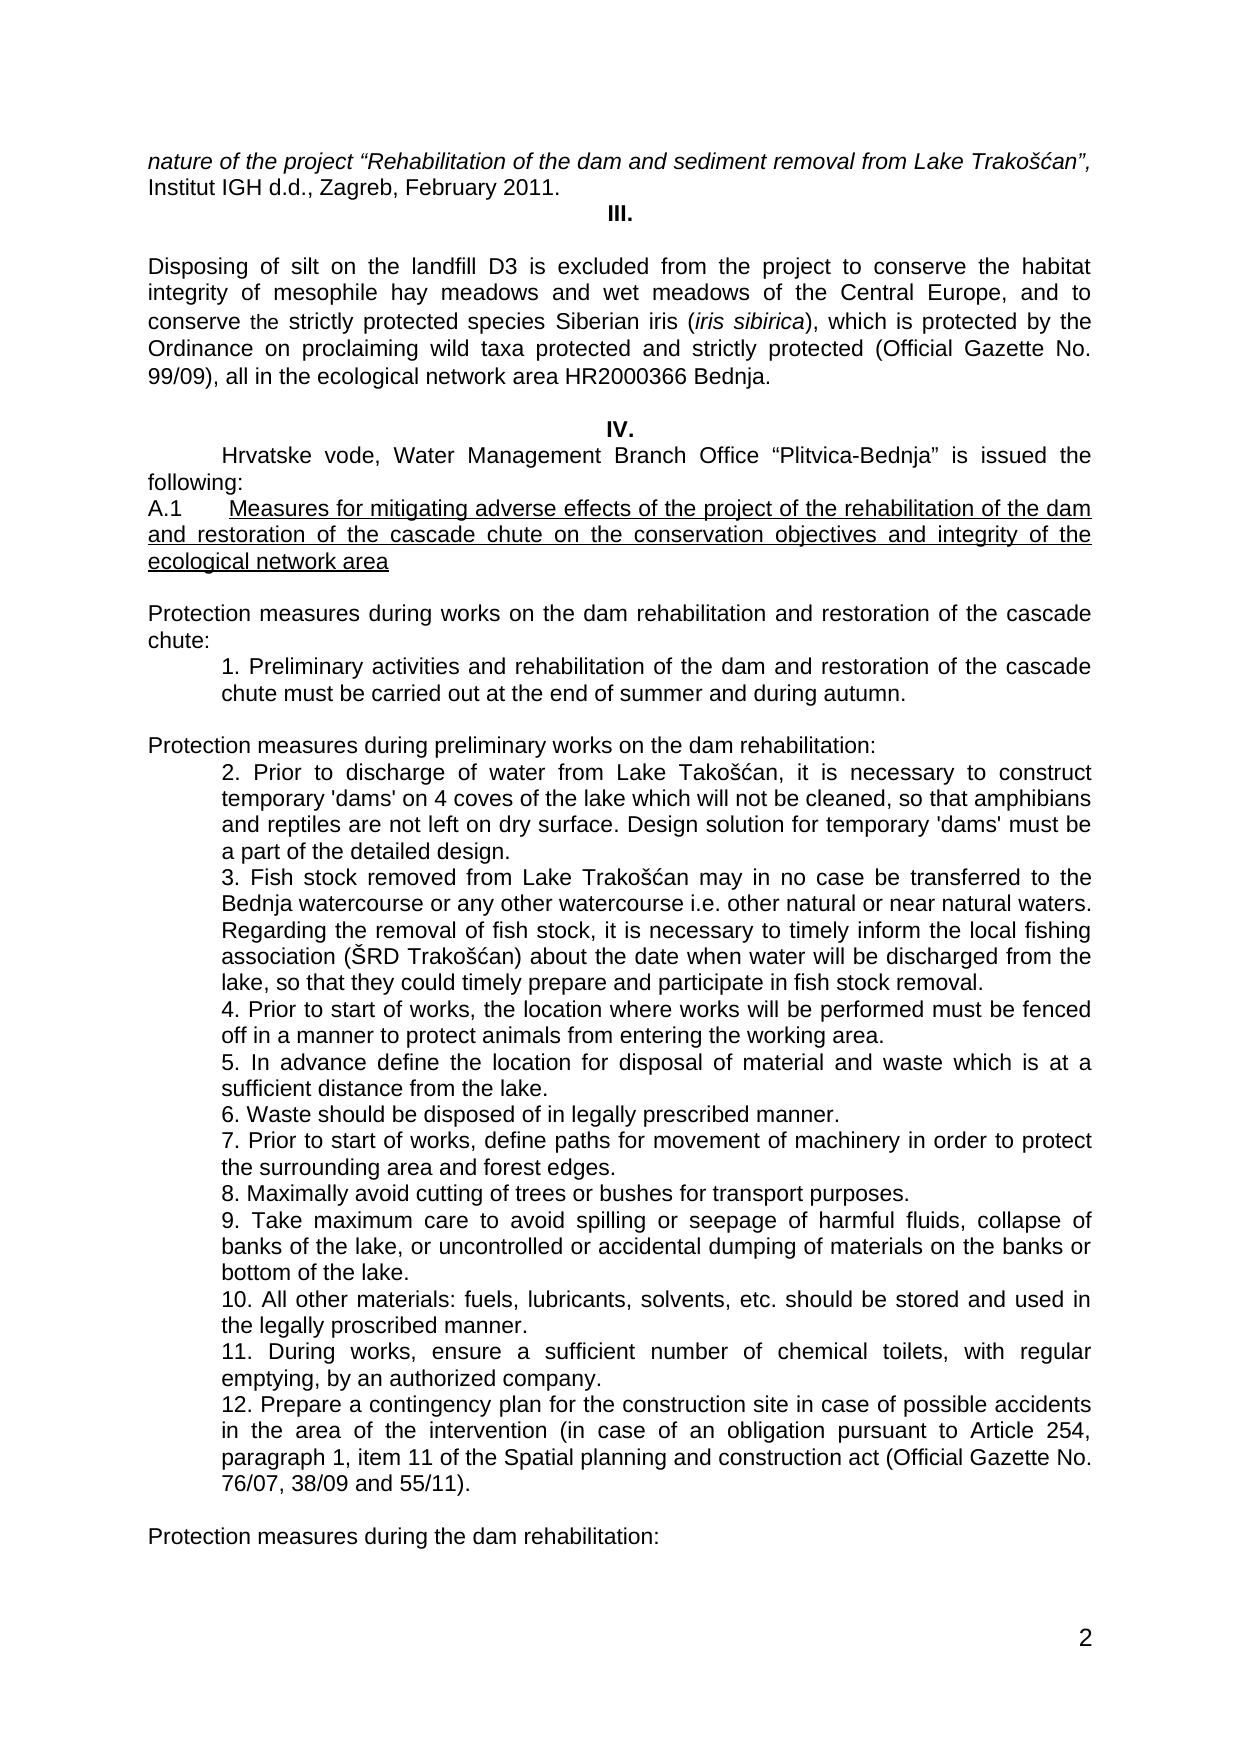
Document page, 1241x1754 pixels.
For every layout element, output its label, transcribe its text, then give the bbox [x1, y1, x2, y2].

text 2. Prior to discharge of water from Lake Takošćan, it is necessary to construct temporary 'dams' on 4 coves of the lake which will not be cleaned, so that amphibians and reptiles are not left on dry surface. Design solution for temporary 'dams' must be a part of the detailed design. [221, 758, 1093, 864]
text 3. Fish stock removed from Lake Trakošćan may in no case be transferred to the Bednja watercourse or any other watercourse i.e. other natural or near natural waters. Regarding the removal of fish stock, it is necessary to timely inform the local fishing association (ŠRD Trakošćan) about the date when water will be discharged from the lake, so that they could timely prepare and participate in fish stock removal. [221, 864, 1093, 996]
text Protection measures during the dam rehabilitation: [148, 1523, 1093, 1549]
text 11. During works, ensure a sufficient number of chemical toilets, with regular emptying, by an authorized company. [221, 1338, 1093, 1391]
text 5. In advance define the location for disposal of material and waste which is at a sufficient distance from the lake. [221, 1048, 1093, 1101]
text 12. Prepare a contingency plan for the construction site in case of possible accidents in the area of the intervention (in case of an obligation pursuant to Article 254, paragraph 1, item 11 of the Spatial planning and construction act (Official Gazette No. 76/07, 38/09 and 55/11). [221, 1391, 1093, 1496]
text 9. Take maximum care to avoid spilling or seepage of harmful fluids, collapse of banks of the lake, or uncontrolled or accidental dumping of materials on the banks or bottom of the lake. [221, 1207, 1093, 1286]
text Disposing of silt on the landfill D3 is excluded from the project to conserve the habitat integrity of mesophile hay meadows and wet meadows of the Central Europe, and to conserve the strictly protected species Siberian iris (iris sibirica), which is protected by the Ordinance on proclaiming wild taxa protected and strictly protected (Official Gazette No. 99/09), all in the ecological network area HR2000366 Bednja. [148, 253, 1093, 389]
text Protection measures during preliminary works on the dam rehabilitation: [148, 732, 1093, 758]
text A.1 Measures for mitigating adverse effects of the project of the rehabilitation of the dam and restoration of the cascade chute on the conservation objectives and integrity of the ecological network area [148, 495, 1093, 574]
text IV. [148, 416, 1093, 442]
text 10. All other materials: fuels, lubricants, solvents, etc. should be stored and used in the legally proscribed manner. [221, 1286, 1093, 1338]
text III. [148, 200, 1093, 227]
text Protection measures during works on the dam rehabilitation and restoration of the cascade chute: [148, 600, 1093, 653]
text 1. Preliminary activities and rehabilitation of the dam and restoration of the cascade chute must be carried out at the end of summer and during autumn. [221, 653, 1093, 706]
text 8. Maximally avoid cutting of trees or bushes for transport purposes. [221, 1180, 1093, 1207]
text Hrvatske vode, Water Management Branch Office “Plitvica-Bednja” is issued the following: [148, 442, 1093, 495]
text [148, 148, 1093, 200]
text 6. Waste should be disposed of in legally prescribed manner. [221, 1101, 1093, 1127]
text 7. Prior to start of works, define paths for movement of machinery in order to protect the surrounding area and forest edges. [221, 1127, 1093, 1180]
text 4. Prior to start of works, the location where works will be performed must be fenced off in a manner to protect animals from entering the working area. [221, 996, 1093, 1048]
